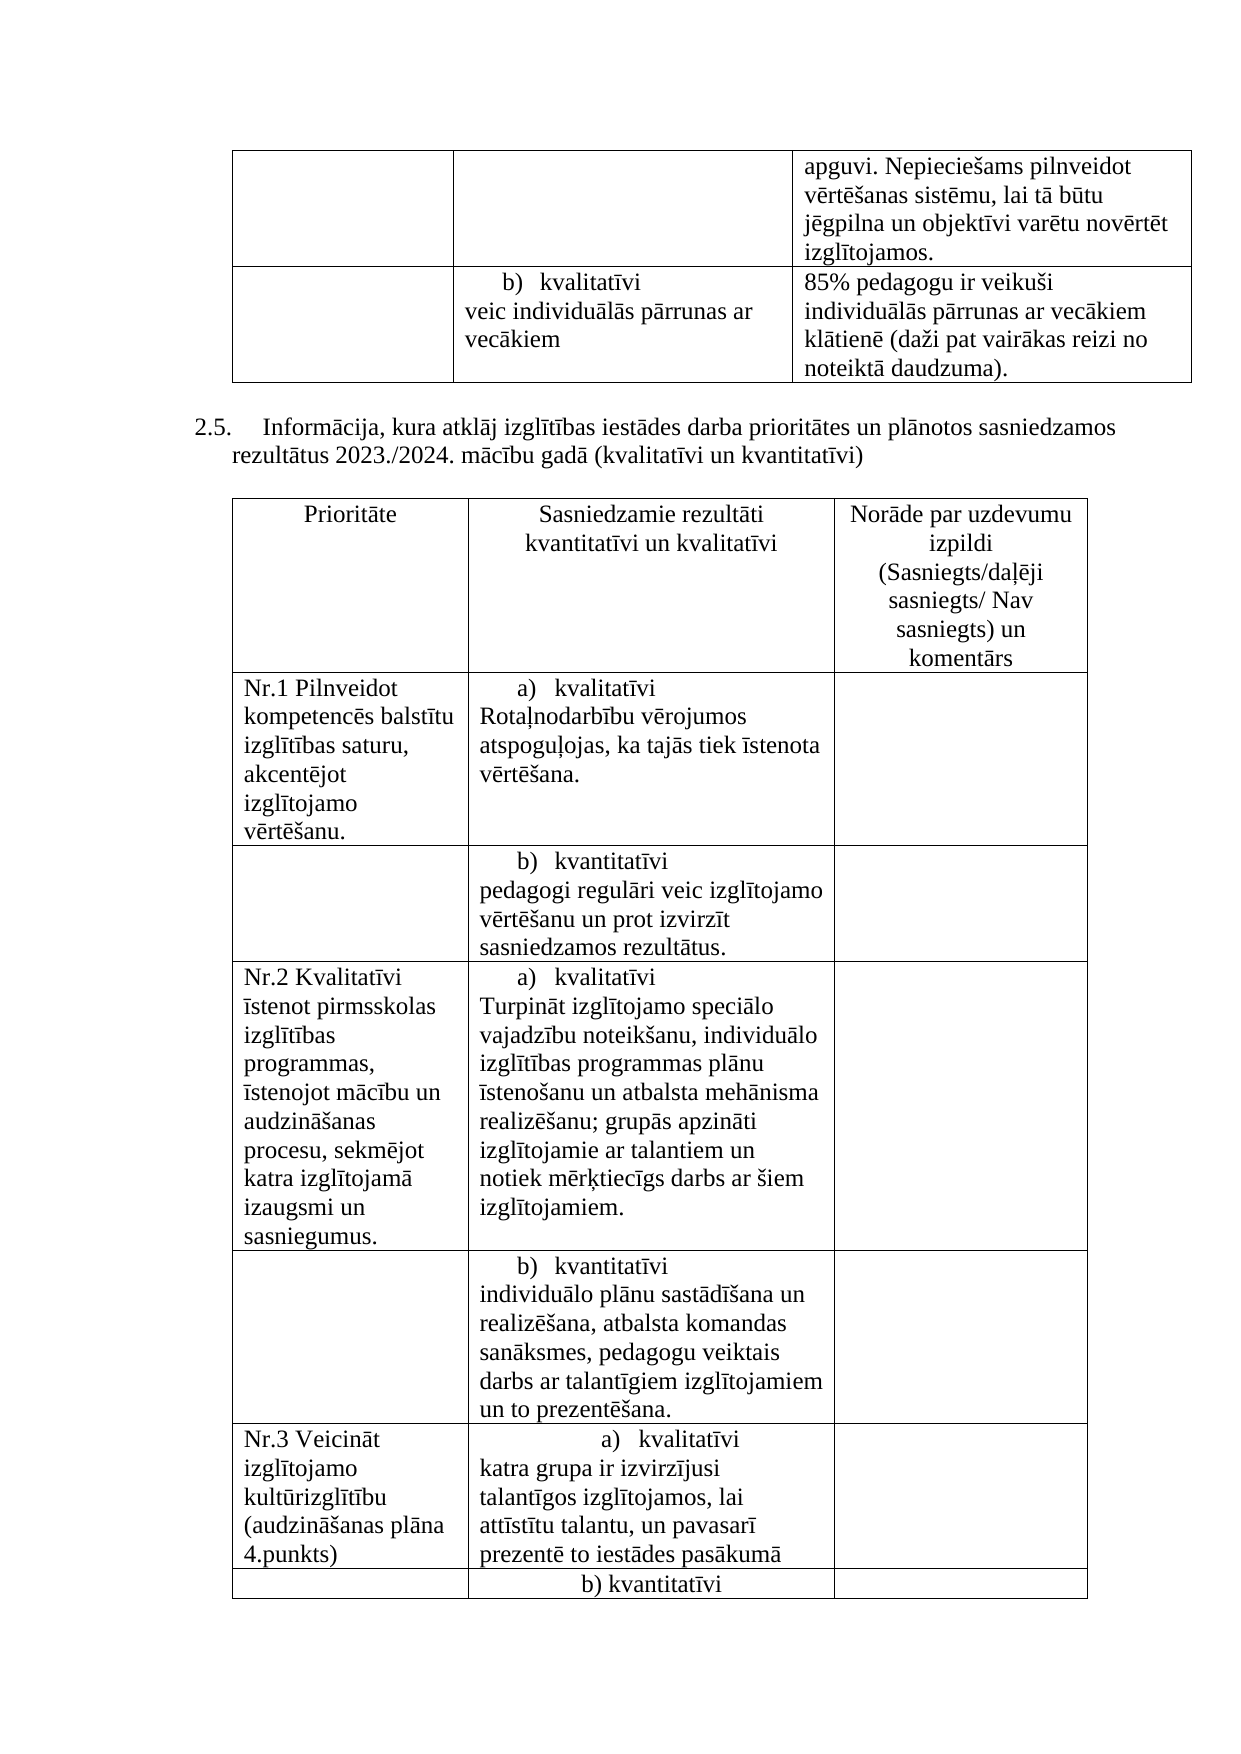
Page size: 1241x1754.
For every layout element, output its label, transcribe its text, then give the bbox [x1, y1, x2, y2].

table_header Prioritāte [233, 499, 468, 672]
table_cell [233, 267, 453, 382]
table_cell kvantitatīvi individuālo plānu sastādīšana un realizēšana, atbalsta komandas sanāksmes, pedagogu veiktais darbs ar talantīgiem izglītojamiem un to prezentēšana. [469, 1251, 834, 1423]
table_cell [233, 846, 468, 961]
table_cell Nr.1 Pilnveidot kompetencēs balstītu izglītības saturu, akcentējot izglītojamo vērtēšanu. [233, 673, 468, 845]
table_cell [793, 151, 1191, 266]
table_header Sasniedzamie rezultāti kvantitatīvi un kvalitatīvi [469, 499, 834, 672]
table_cell Nr.2 Kvalitatīvi īstenot pirmsskolas izglītības programmas, īstenojot mācību un audzināšanas procesu, sekmējot katra izglītojamā izaugsmi un sasniegumus. [233, 962, 468, 1250]
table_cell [233, 151, 453, 266]
table_cell kvalitatīvi Turpināt izglītojamo speciālo vajadzību noteikšanu, individuālo izglītības programmas plānu īstenošanu un atbalsta mehānisma realizēšanu; grupās apzināti izglītojamie ar talantiem un notiek mērķtiecīgs darbs ar šiem izglītojamiem. [469, 962, 834, 1250]
table_cell Nr.3 Veicināt izglītojamo kultūrizglītību (audzināšanas plāna 4.punkts) [233, 1424, 468, 1568]
table_cell [835, 673, 1087, 845]
table_cell kvantitatīvi pedagogi regulāri veic izglītojamo vērtēšanu un prot izvirzīt sasniedzamos rezultātus. [469, 846, 834, 961]
list Informācija, kura atklāj izglītības iestādes darba prioritātes un plānotos sasniedzamos rezultātus 2023./2024. mācību gadā (kvalitatīvi un kvantitatīvi) [194, 412, 1122, 469]
table_cell kvalitatīvi Rotaļnodarbību vērojumos atspoguļojas, ka tajās tiek īstenota vērtēšana. [469, 673, 834, 845]
table_cell [233, 1251, 468, 1423]
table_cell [469, 1569, 834, 1598]
table_cell kvalitatīvi veic individuālās pārrunas ar vecākiem [454, 267, 792, 382]
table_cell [454, 151, 792, 266]
table_cell [835, 962, 1087, 1250]
table_cell 85% pedagogu ir veikuši individuālās pārrunas ar vecākiem klātienē (daži pat vairākas reizi no noteiktā daudzuma). [793, 267, 1191, 382]
table_header Norāde par uzdevumu izpildi (Sasniegts/daļēji sasniegts/ Nav sasniegts) un komentārs [835, 499, 1087, 672]
table_cell [835, 846, 1087, 961]
table_cell [835, 1569, 1087, 1598]
table_cell [233, 1569, 468, 1598]
table_cell [835, 1424, 1087, 1568]
table_cell [835, 1251, 1087, 1423]
table_cell kvalitatīvi katra grupa ir izvirzījusi talantīgos izglītojamos, lai attīstītu talantu, un pavasarī prezentē to iestādes pasākumā [469, 1424, 834, 1568]
